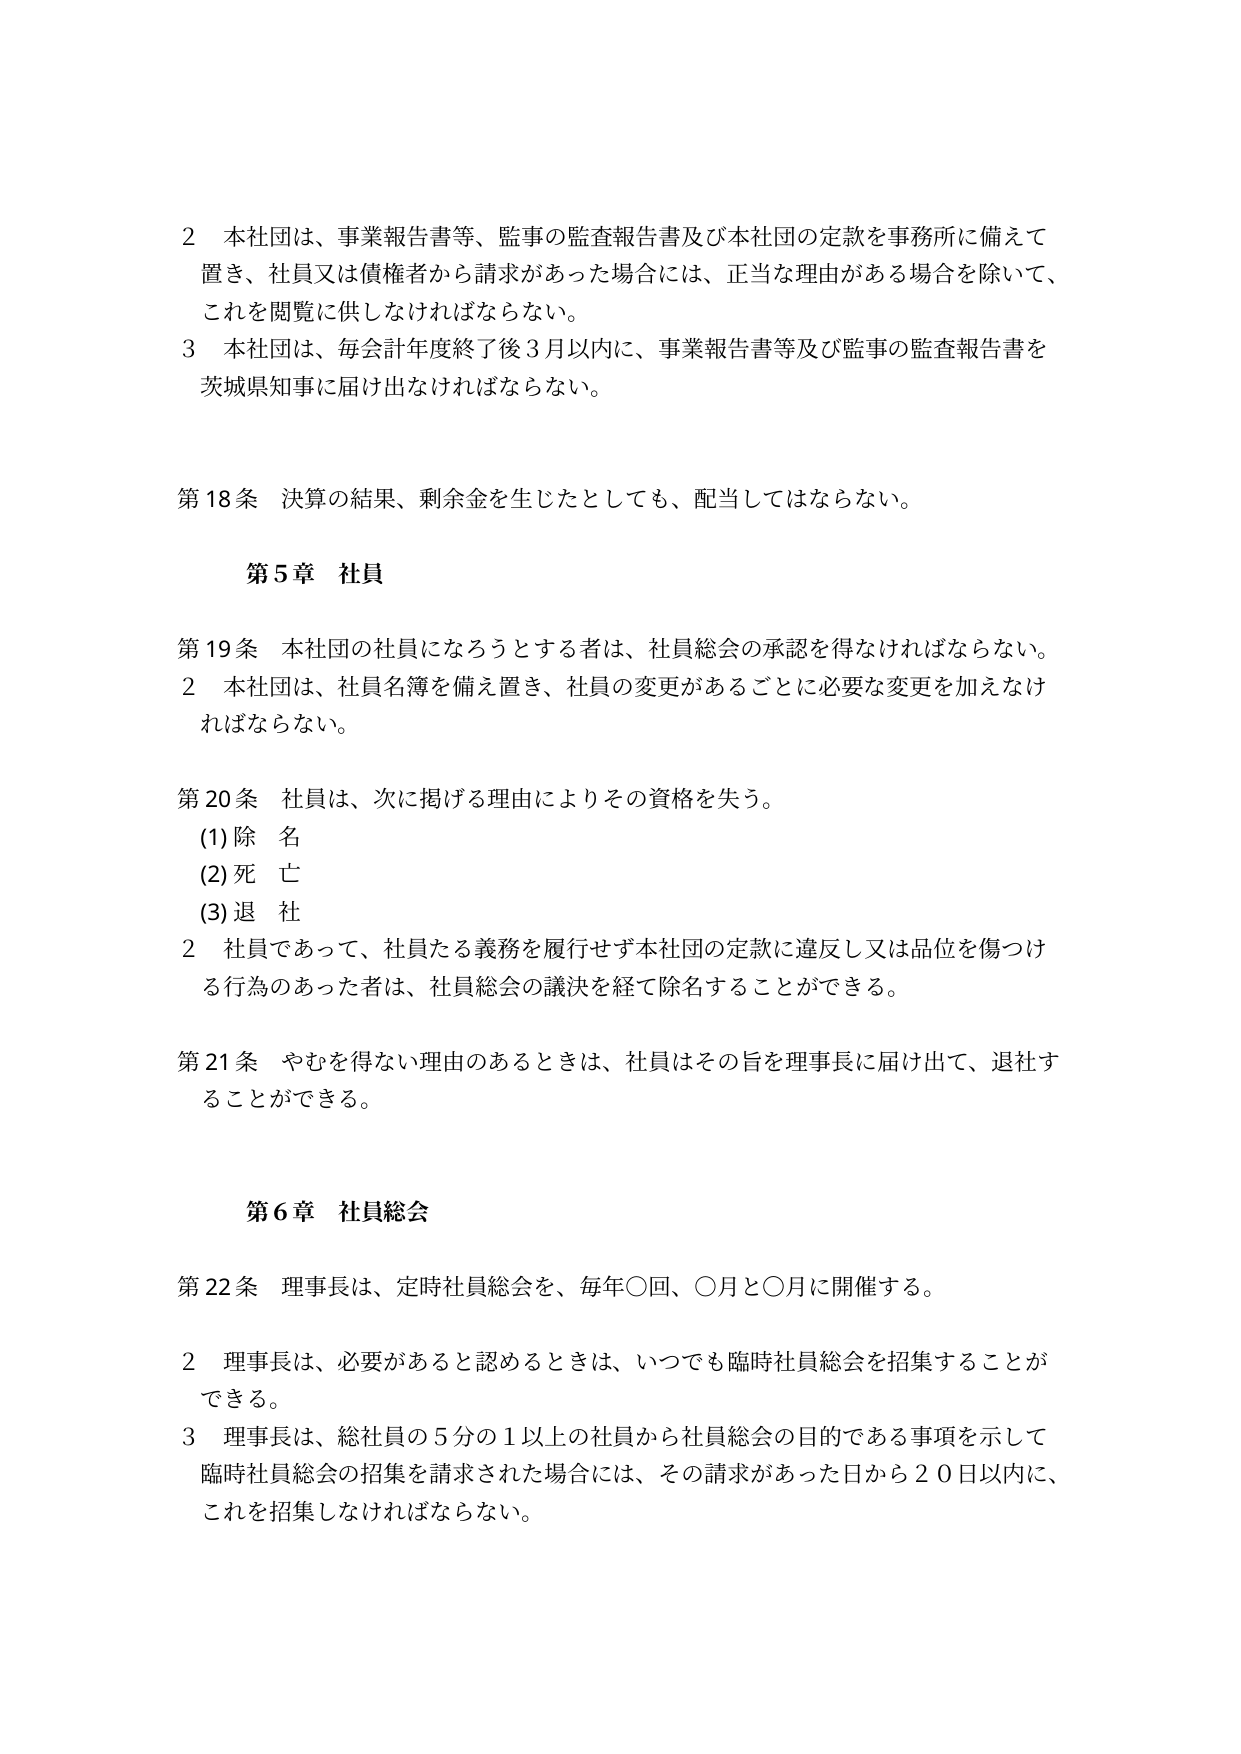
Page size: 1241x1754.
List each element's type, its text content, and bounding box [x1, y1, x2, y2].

text 第22条 理事長は、定時社員総会を、毎年○回、○月と〇月に開催する。 [177, 1267, 1063, 1304]
text ３ 理事長は、総社員の５分の１以上の社員から社員総会の目的である事項を示して臨時社員総会の招集を請求された場合には、その請求があった日から２０日以内に、これを招集しなければならない。 [177, 1417, 1063, 1529]
text ２ 理事長は、必要があると認めるときは、いつでも臨時社員総会を招集することができる。 [177, 1342, 1063, 1417]
text 第６章 社員総会 [177, 1192, 1063, 1229]
text (1) 除 名 [177, 817, 1063, 854]
text ２ 本社団は、事業報告書等、監事の監査報告書及び本社団の定款を事務所に備えて置き、社員又は債権者から請求があった場合には、正当な理由がある場合を除いて、これを閲覧に供しなければならない。 [177, 217, 1063, 329]
text ２ 本社団は、社員名簿を備え置き、社員の変更があるごとに必要な変更を加えなければならない。 [177, 667, 1063, 742]
text (3) 退 社 [177, 892, 1063, 929]
text 第20条 社員は、次に掲げる理由によりその資格を失う。 [177, 779, 1063, 817]
text ２ 社員であって、社員たる義務を履行せず本社団の定款に違反し又は品位を傷つける行為のあった者は、社員総会の議決を経て除名することができる。 [177, 929, 1063, 1004]
text 第21条 やむを得ない理由のあるときは、社員はその旨を理事長に届け出て、退社することができる。 [177, 1042, 1063, 1117]
text 第18条 決算の結果、剰余金を生じたとしても、配当してはならない。 [177, 479, 1063, 517]
text (2) 死 亡 [177, 854, 1063, 892]
text 第19条 本社団の社員になろうとする者は、社員総会の承認を得なければならない。 [177, 629, 1063, 667]
text ３ 本社団は、毎会計年度終了後３月以内に、事業報告書等及び監事の監査報告書を茨城県知事に届け出なければならない。 [177, 329, 1063, 404]
text 第５章 社員 [177, 554, 1063, 592]
